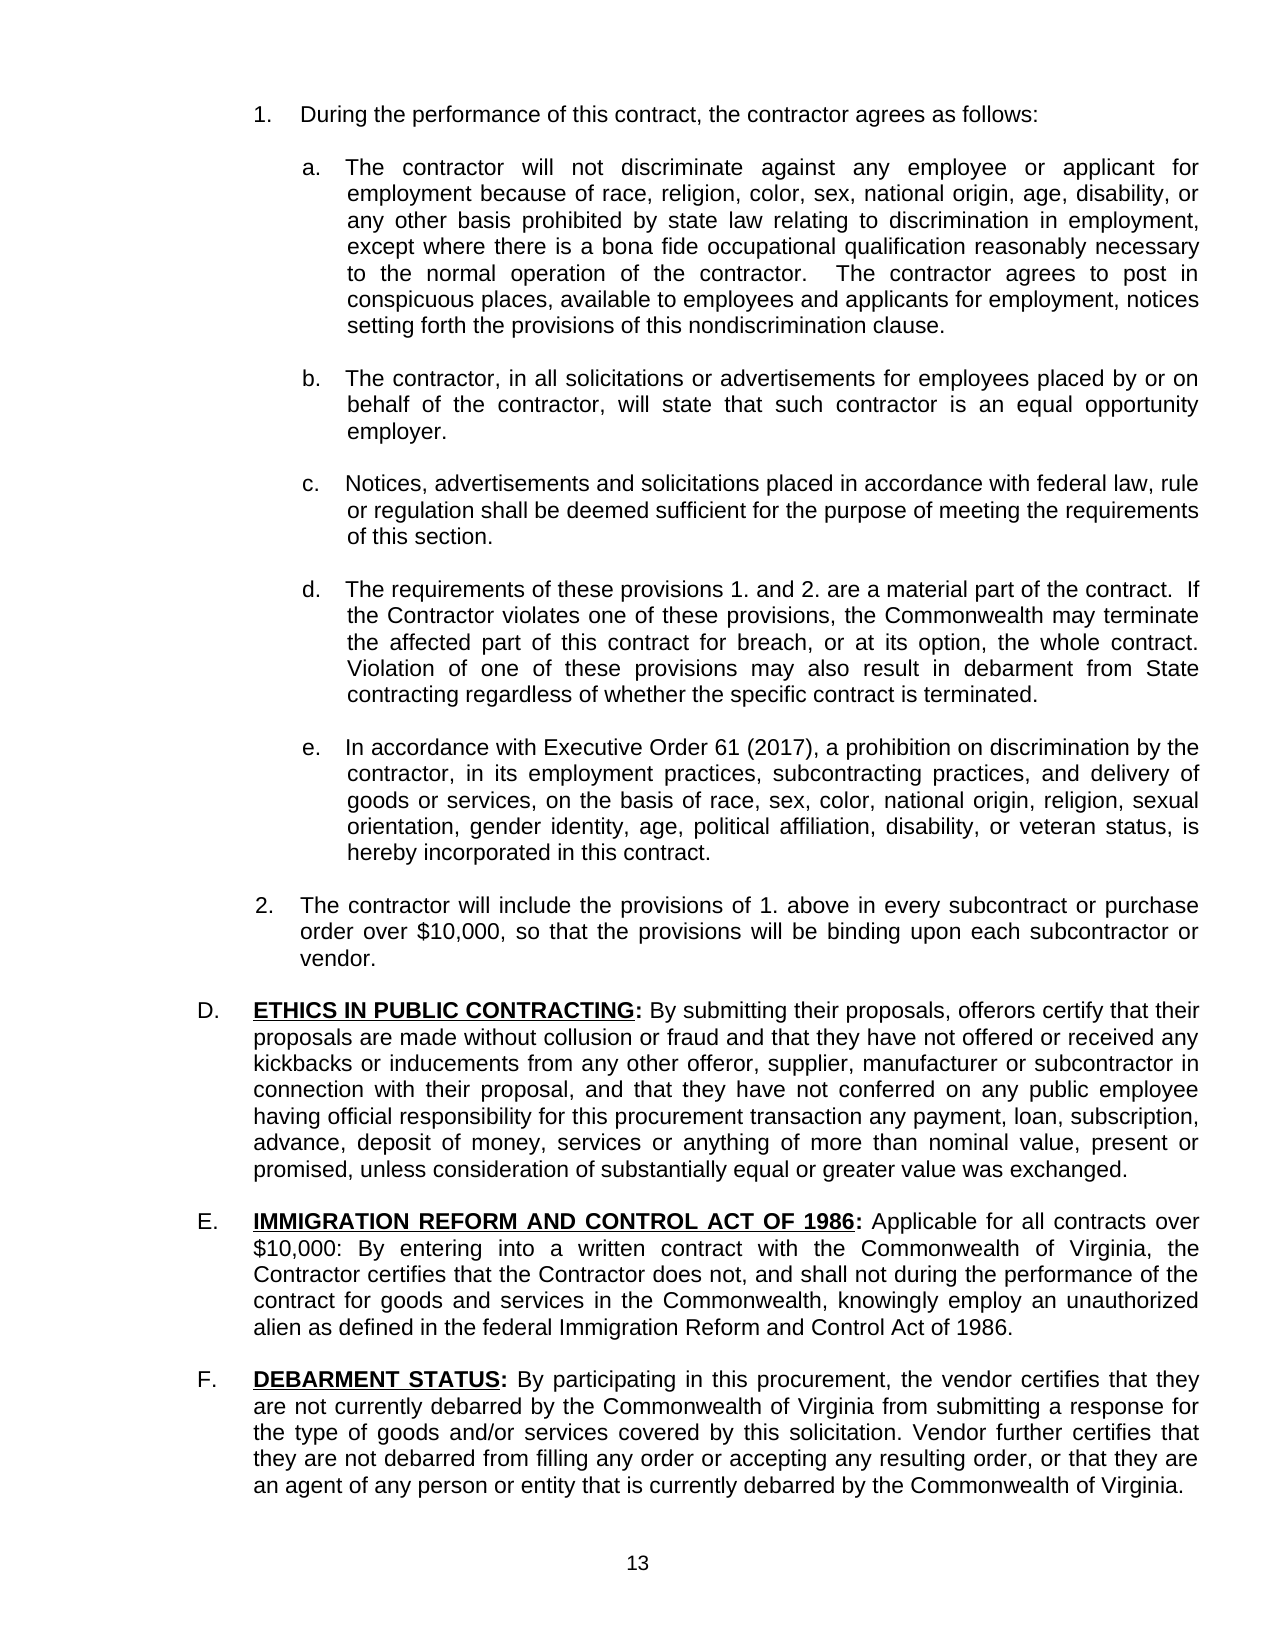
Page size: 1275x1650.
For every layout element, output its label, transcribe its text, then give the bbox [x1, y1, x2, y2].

text F. DEBARMENT STATUS: By participating in this procurement, the vendor certifies that they are not currently debarred by the Commonwealth of Virginia from submitting a response for the type of goods and/or services covered by this solicitation. Vendor further certifies that they are not debarred from filling any order or accepting any resulting order, or that they are an agent of any person or entity that is currently debarred by the Commonwealth of Virginia. [197, 1366, 1200, 1498]
text e. In accordance with Executive Order 61 (2017), a prohibition on discrimination by the contractor, in its employment practices, subcontracting practices, and delivery of goods or services, on the basis of race, sex, color, national origin, religion, sexual orientation, gender identity, age, political affiliation, disability, or veteran status, is hereby incorporated in this contract. [302, 734, 1200, 866]
text 2. The contractor will include the provisions of 1. above in every subcontract or purchase order over $10,000, so that the provisions will be binding upon each subcontractor or vendor. [255, 892, 1200, 971]
text c. Notices, advertisements and solicitations placed in accordance with federal law, rule or regulation shall be deemed sufficient for the purpose of meeting the requirements of this section. [302, 470, 1200, 549]
text b. The contractor, in all solicitations or advertisements for employees placed by or on behalf of the contractor, will state that such contractor is an equal opportunity employer. [302, 365, 1200, 444]
text D. ETHICS IN PUBLIC CONTRACTING: By submitting their proposals, offerors certify that their proposals are made without collusion or fraud and that they have not offered or received any kickbacks or inducements from any other offeror, supplier, manufacturer or subcontractor in connection with their proposal, and that they have not conferred on any public employee having official responsibility for this procurement transaction any payment, loan, subscription, advance, deposit of money, services or anything of more than nominal value, present or promised, unless consideration of substantially equal or greater value was exchanged. [197, 997, 1200, 1182]
text E. IMMIGRATION REFORM AND CONTROL ACT OF 1986: Applicable for all contracts over $10,000: By entering into a written contract with the Commonwealth of Virginia, the Contractor certifies that the Contractor does not, and shall not during the performance of the contract for goods and services in the Commonwealth, knowingly employ an unauthorized alien as defined in the federal Immigration Reform and Control Act of 1986. [197, 1208, 1200, 1340]
text a. The contractor will not discriminate against any employee or applicant for employment because of race, religion, color, sex, national origin, age, disability, or any other basis prohibited by state law relating to discrimination in employment, except where there is a bona fide occupational qualification reasonably necessary to the normal operation of the contractor. The contractor agrees to post in conspicuous places, available to employees and applicants for employment, notices setting forth the provisions of this nondiscrimination clause. [302, 154, 1200, 338]
text d. The requirements of these provisions 1. and 2. are a material part of the contract. If the Contractor violates one of these provisions, the Commonwealth may terminate the affected part of this contract for breach, or at its option, the whole contract. Violation of one of these provisions may also result in debarment from State contracting regardless of whether the specific contract is terminated. [302, 576, 1200, 707]
text 1. During the performance of this contract, the contractor agrees as follows: [253, 101, 1200, 128]
